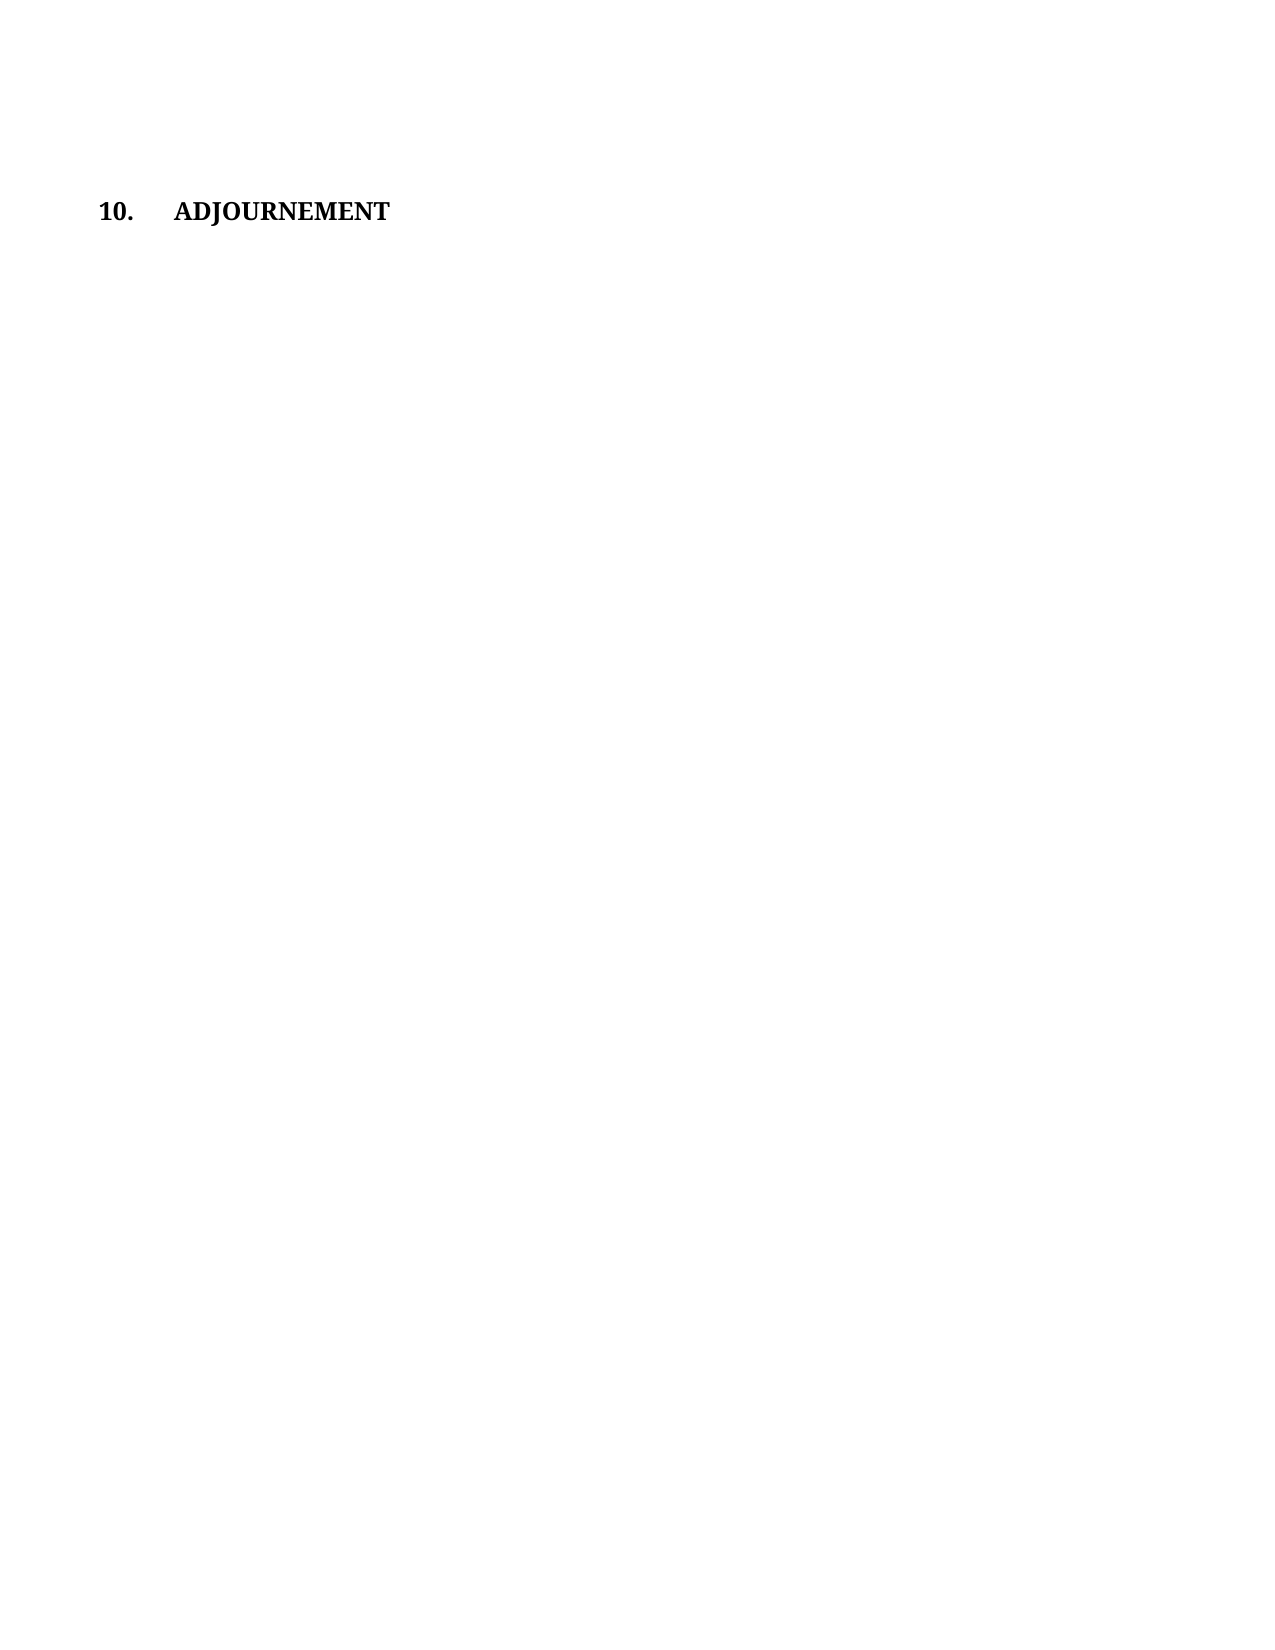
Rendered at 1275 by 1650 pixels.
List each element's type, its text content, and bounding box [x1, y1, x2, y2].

list ADJOURNEMENT [99, 194, 1200, 228]
